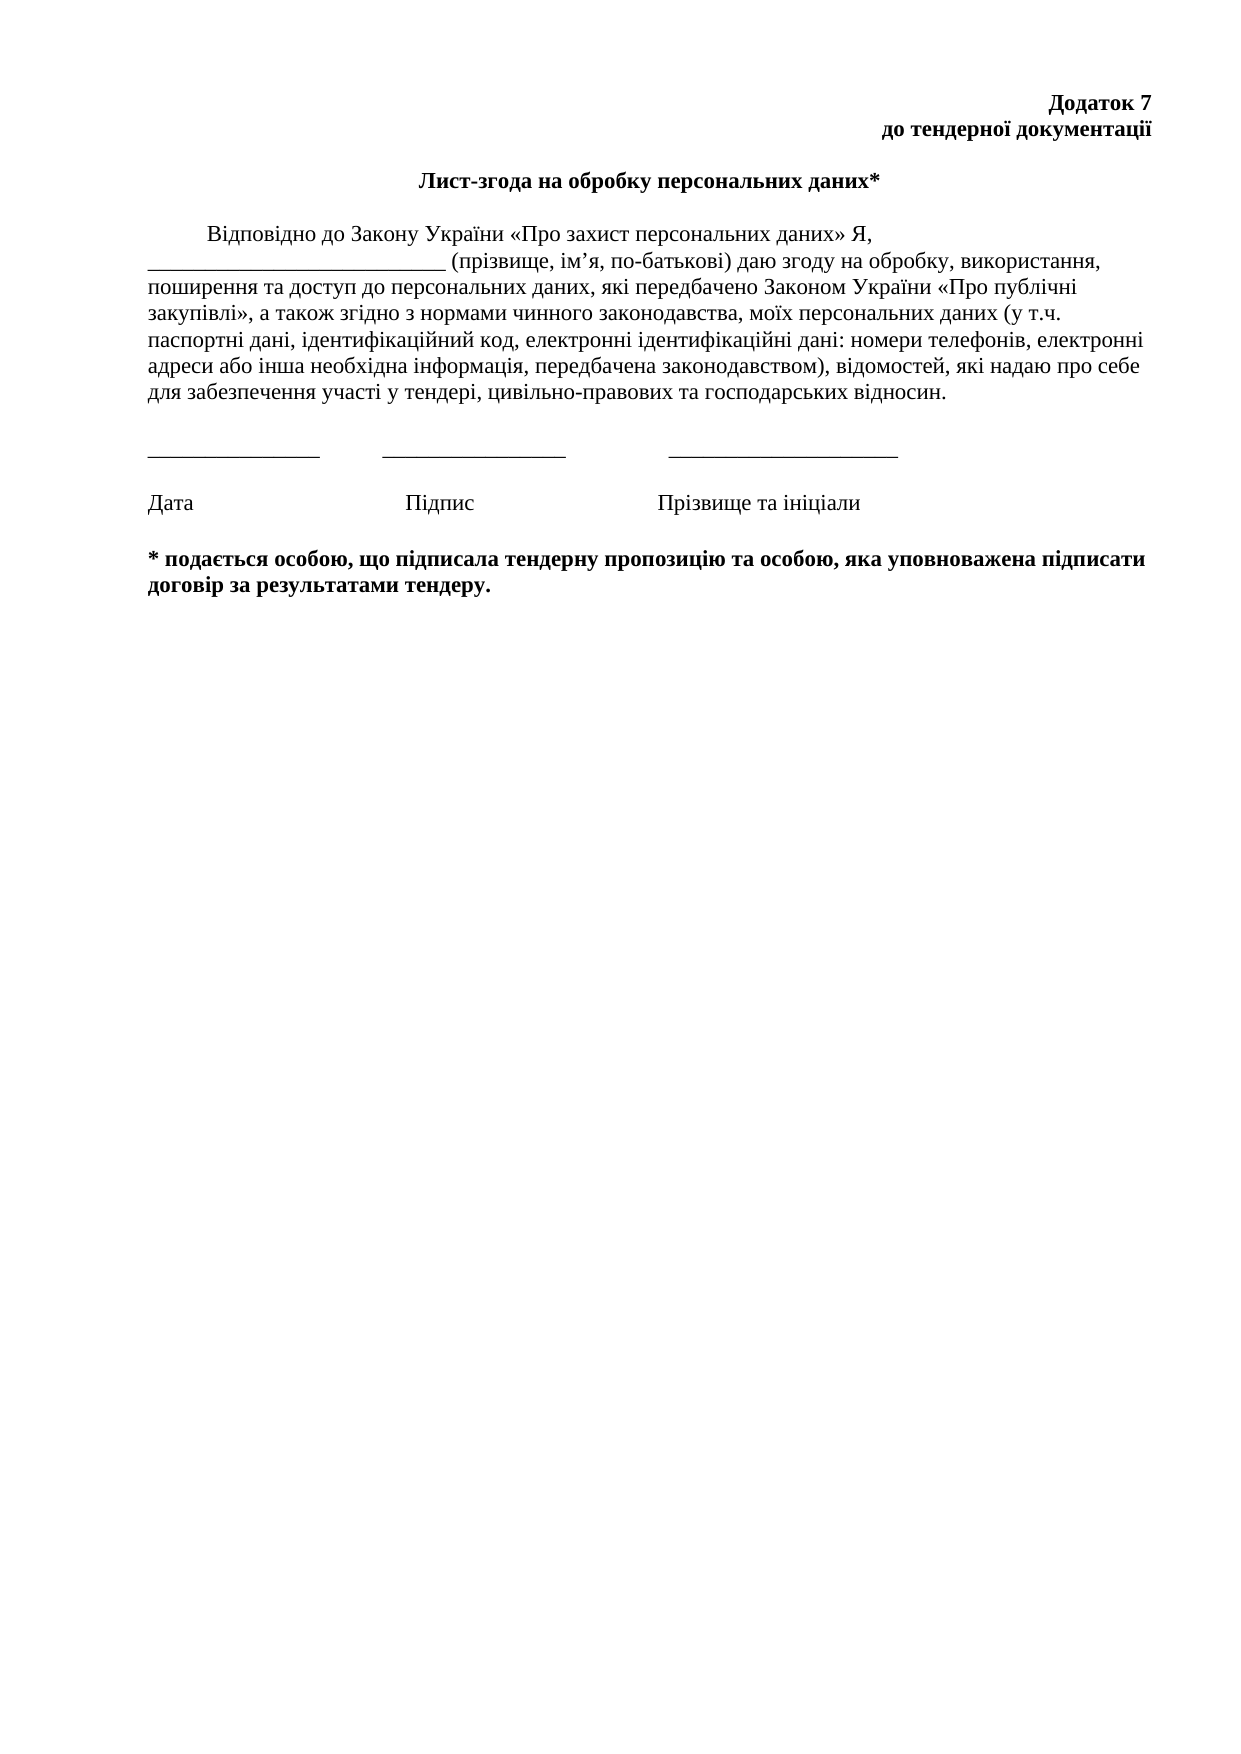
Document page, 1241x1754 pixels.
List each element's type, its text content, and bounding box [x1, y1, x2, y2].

text Відповідно до Закону України «Про захист персональних даних» Я, __________________________ (прізвище, ім’я, по-батькові) даю згоду на обробку, використання, поширення та доступ до персональних даних, які передбачено Законом України «Про публічні закупівлі», а також згідно з нормами чинного законодавства, моїх персональних даних (у т.ч. паспортні дані, ідентифікаційний код, електронні ідентифікаційні дані: номери телефонів, електронні адреси або інша необхідна інформація, передбачена законодавством), відомостей, які надаю про себе для забезпечення участі у тендері, цивільно-правових та господарських відносин. [148, 220, 1152, 405]
text Додаток 7 [148, 88, 1152, 115]
text _______________ ________________ ____________________ [148, 434, 1152, 460]
text Дата Підпис Прізвище та ініціали [148, 489, 1152, 516]
text * подається особою, що підписала тендерну пропозицію та особою, яка уповноважена підписати договір за результатами тендеру. [148, 545, 1152, 598]
text Лист-згода на обробку персональних даних* [148, 168, 1152, 194]
text до тендерної документації [148, 115, 1152, 141]
